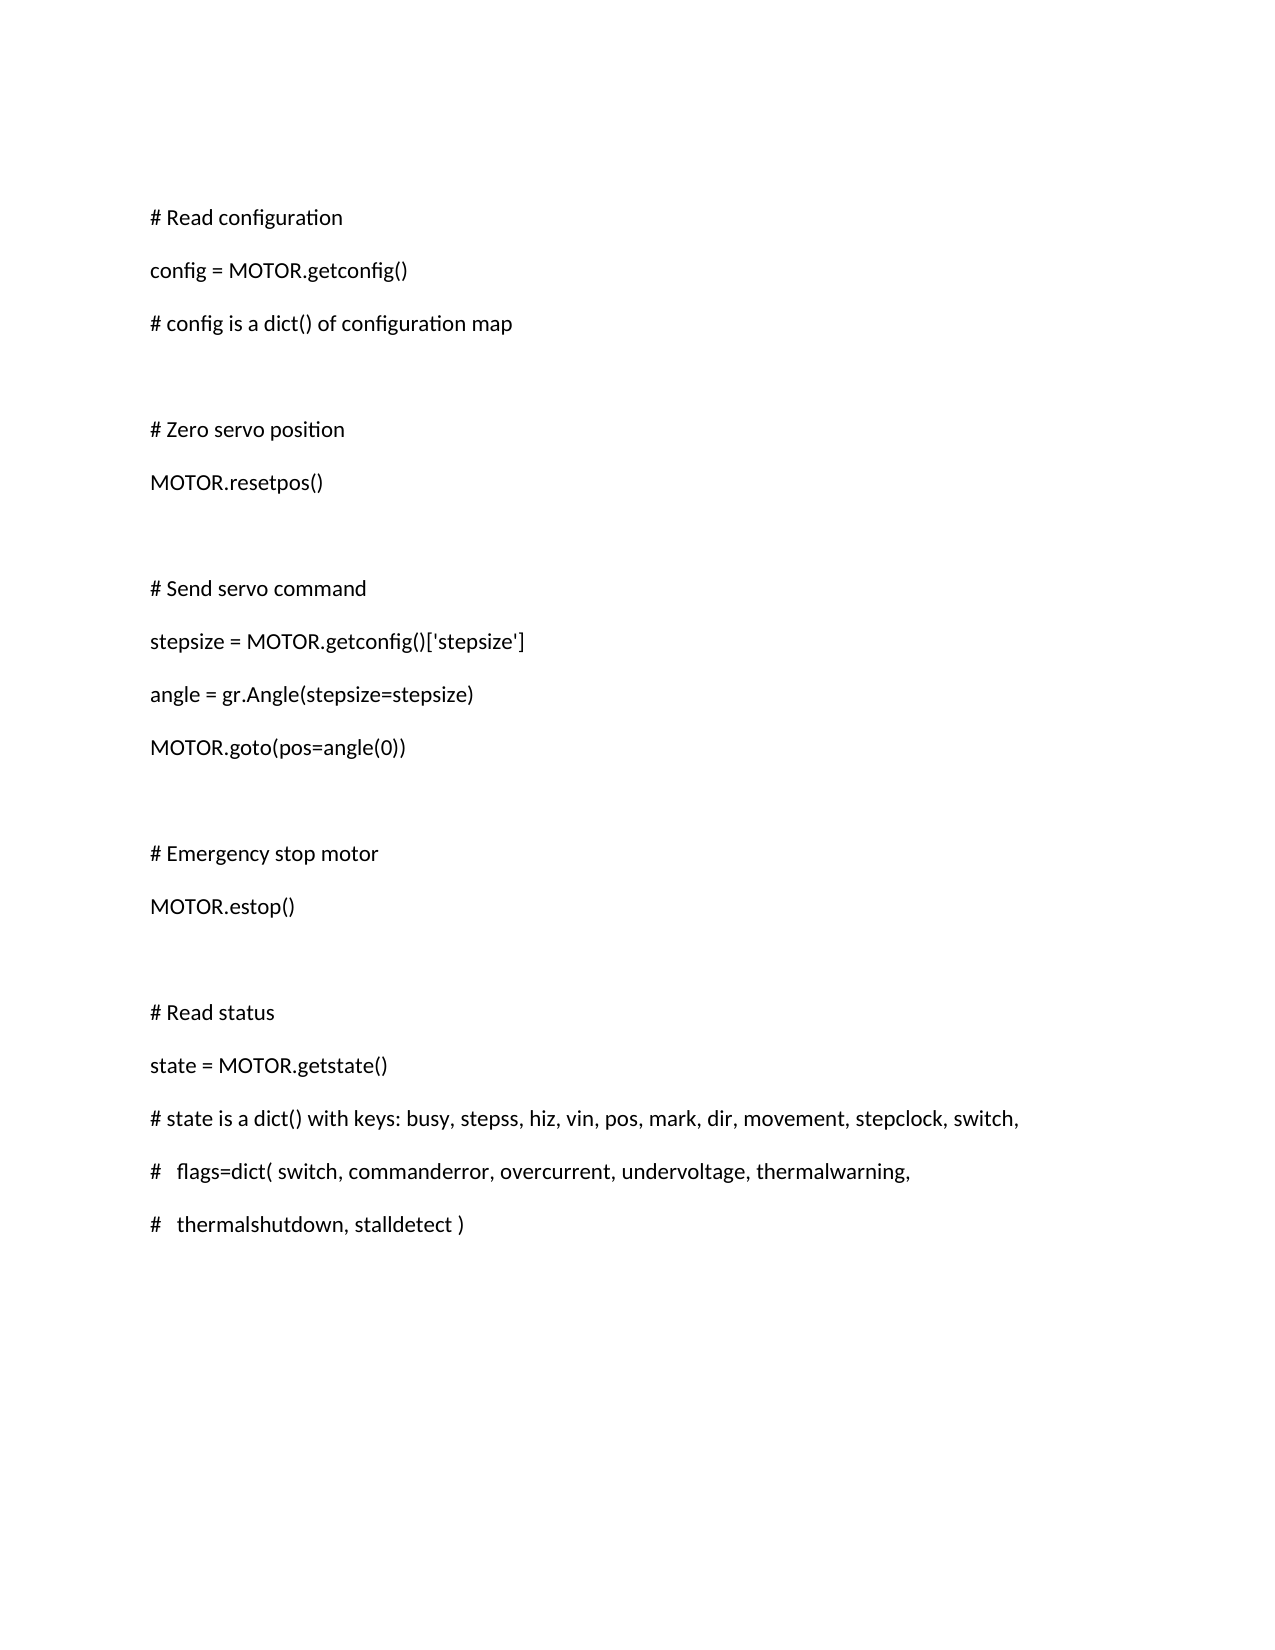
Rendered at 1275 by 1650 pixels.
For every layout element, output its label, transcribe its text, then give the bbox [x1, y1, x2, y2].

text state = MOTOR.getstate() [150, 1051, 1125, 1079]
text MOTOR.estop() [150, 892, 1125, 920]
text # state is a dict() with keys: busy, stepss, hiz, vin, pos, mark, dir, movement, stepclock, switch, [150, 1104, 1125, 1132]
text # Zero servo position [150, 415, 1125, 443]
text # Emergency stop motor [150, 839, 1125, 867]
text # config is a dict() of configuration map [150, 309, 1125, 337]
text MOTOR.resetpos() [150, 468, 1125, 496]
text # thermalshutdown, stalldetect ) [150, 1210, 1125, 1238]
text # flags=dict( switch, commanderror, overcurrent, undervoltage, thermalwarning, [150, 1157, 1125, 1185]
text # Send servo command [150, 574, 1125, 602]
text stepsize = MOTOR.getconfig()['stepsize'] [150, 627, 1125, 655]
text # Read configuration [150, 203, 1125, 231]
text # Read status [150, 998, 1125, 1026]
text MOTOR.goto(pos=angle(0)) [150, 733, 1125, 761]
text config = MOTOR.getconfig() [150, 256, 1125, 284]
text angle = gr.Angle(stepsize=stepsize) [150, 680, 1125, 708]
